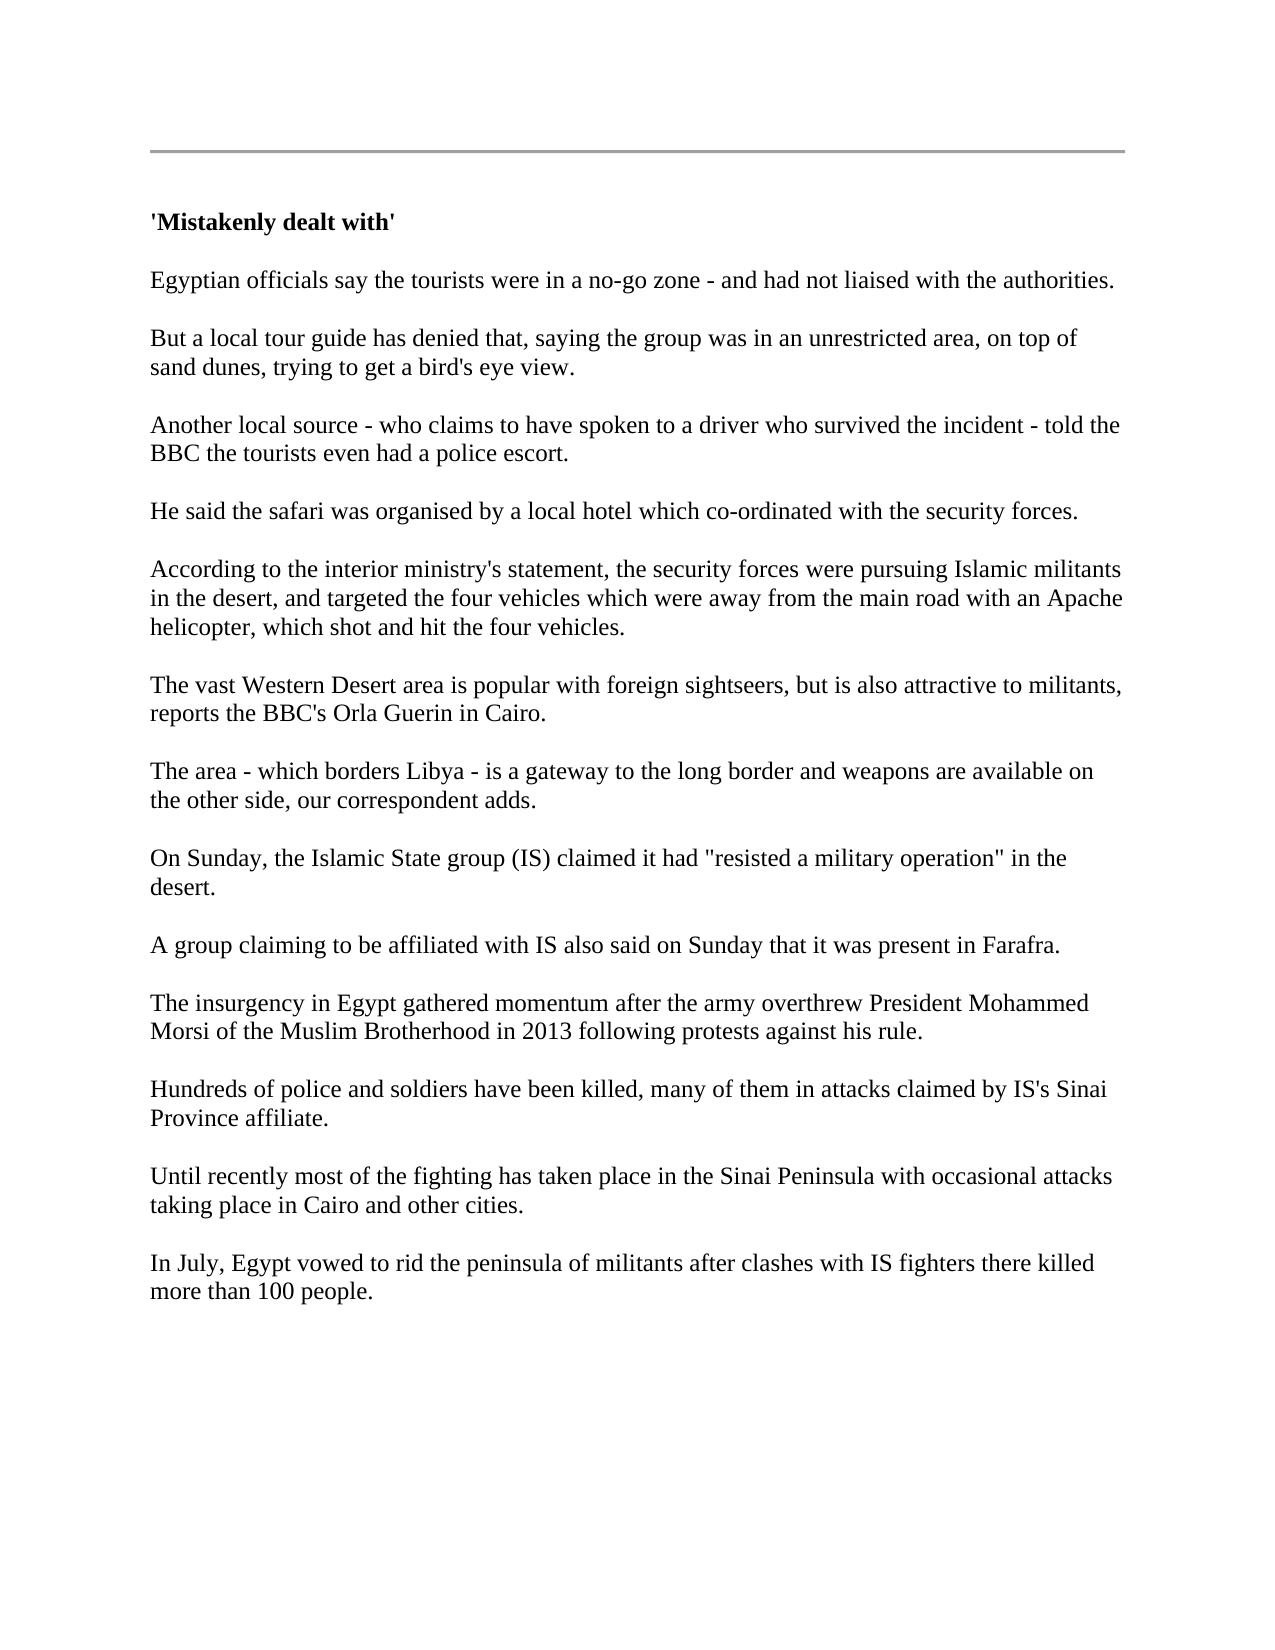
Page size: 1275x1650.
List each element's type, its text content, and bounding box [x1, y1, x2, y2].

text 'Mistakenly dealt with' [150, 207, 1125, 236]
text Egyptian officials say the tourists were in a no-go zone - and had not liaised with the authorities. [150, 265, 1125, 294]
text Until recently most of the fighting has taken place in the Sinai Peninsula with occasional attacks taking place in Cairo and other cities. [150, 1161, 1125, 1218]
text In July, Egypt vowed to rid the peninsula of militants after clashes with IS fighters there killed more than 100 people. [150, 1248, 1125, 1305]
text On Sunday, the Islamic State group (IS) claimed it had "resisted a military operation" in the desert. [150, 843, 1125, 901]
text Hundreds of police and soldiers have been killed, many of them in attacks claimed by IS's Sinai Province affiliate. [150, 1074, 1125, 1132]
text The area - which borders Libya - is a gateway to the long border and weapons are available on the other side, our correspondent adds. [150, 756, 1125, 814]
text According to the interior ministry's statement, the security forces were pursuing Islamic militants in the desert, and targeted the four vehicles which were away from the main road with an Apache helicopter, which shot and hit the four vehicles. [150, 554, 1125, 641]
text The insurgency in Egypt gathered momentum after the army overthrew President Mohammed Morsi of the Muslim Brotherhood in 2013 following protests against his rule. [150, 988, 1125, 1045]
text A group claiming to be affiliated with IS also said on Sunday that it was present in Farafra. [150, 930, 1125, 958]
text The vast Western Desert area is popular with foreign sightseers, but is also attractive to militants, reports the BBC's Orla Guerin in Cairo. [150, 670, 1125, 727]
text He said the safari was organised by a local hotel which co-ordinated with the security forces. [150, 496, 1125, 525]
text Another local source - who claims to have spoken to a driver who survived the incident - told the BBC the tourists even had a police escort. [150, 410, 1125, 467]
text But a local tour guide has denied that, saying the group was in an unrestricted area, on top of sand dunes, trying to get a bird's eye view. [150, 323, 1125, 381]
